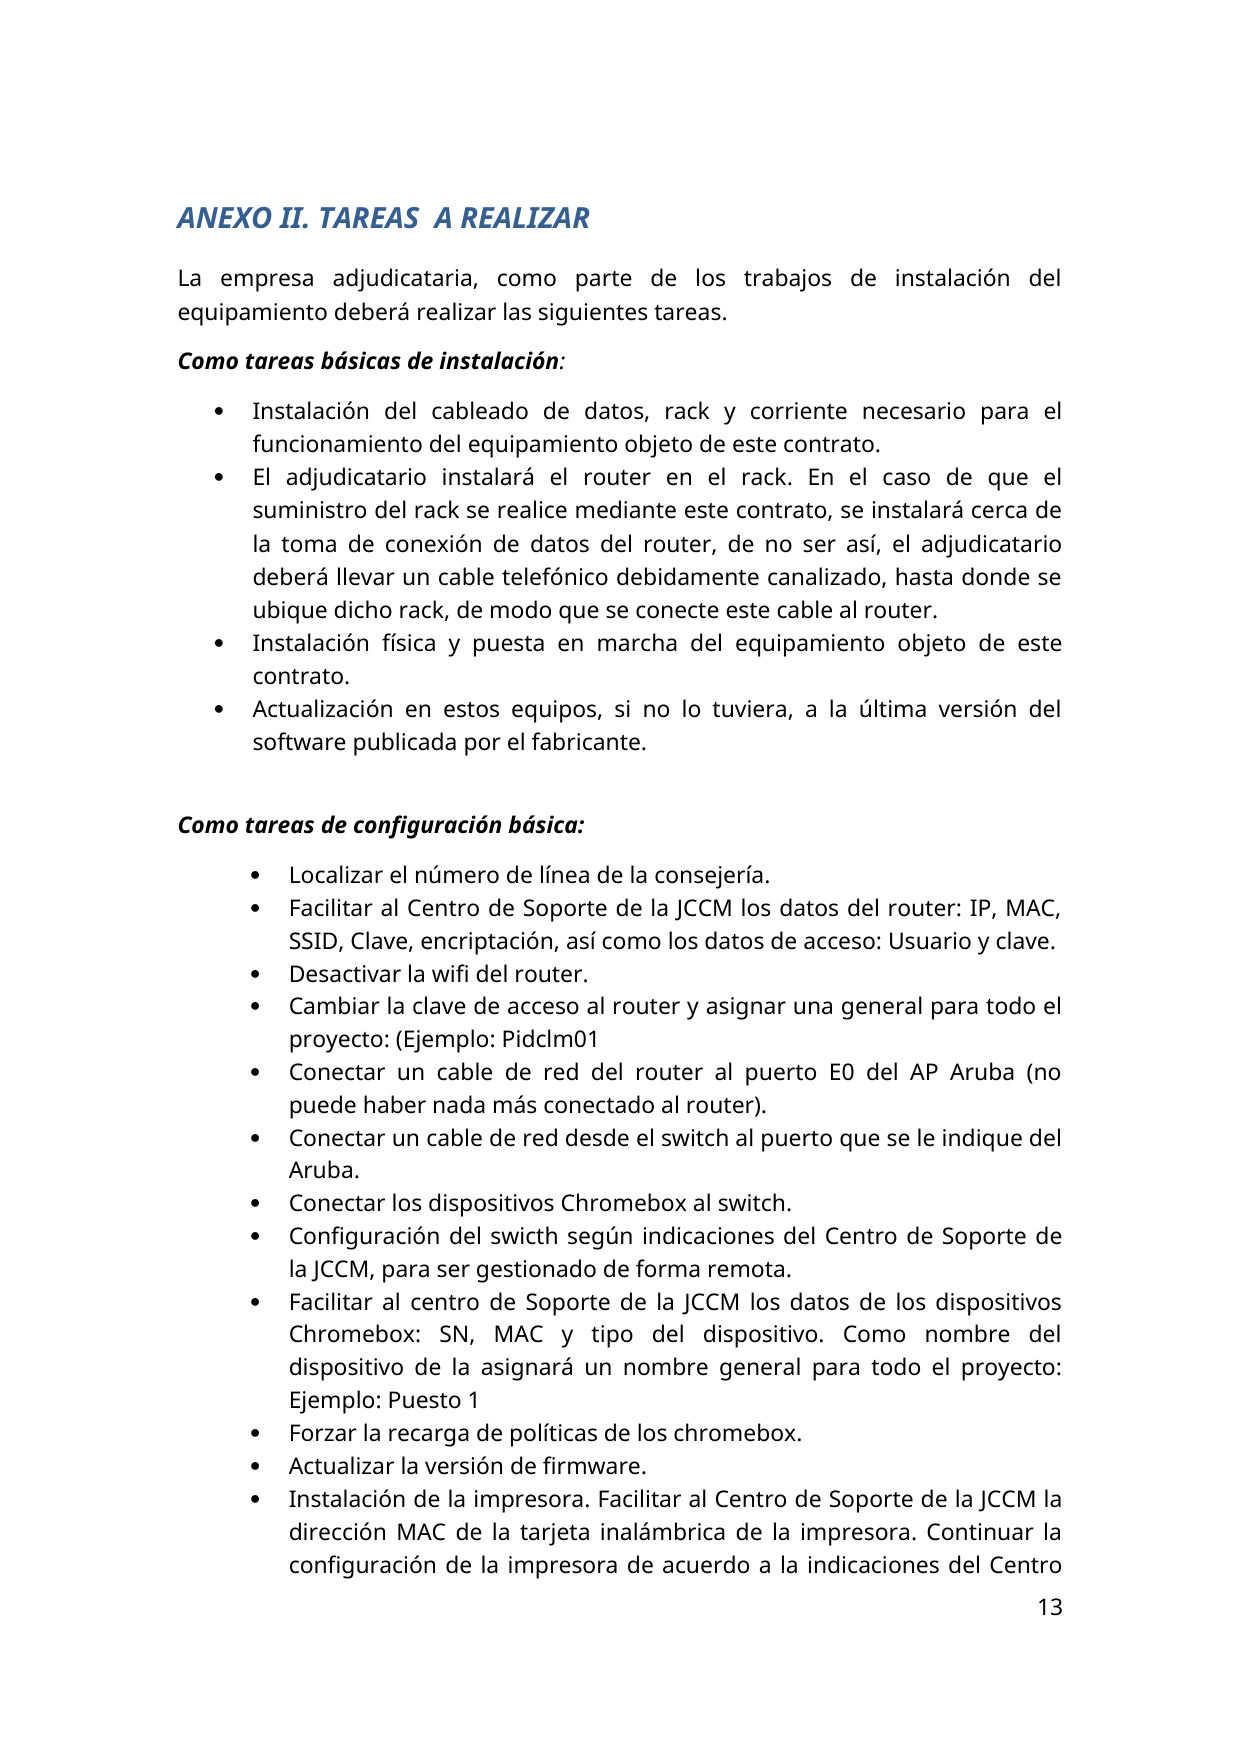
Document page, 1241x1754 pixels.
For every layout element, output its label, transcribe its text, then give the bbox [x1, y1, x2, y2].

list Cambiar la clave de acceso al router y asignar una general para todo el proyecto: (Ejemplo: Pidclm01 [251, 990, 1063, 1054]
list Facilitar al centro de Soporte de la JCCM los datos de los dispositivos Chromebox: SN, MAC y tipo del dispositivo. Como nombre del dispositivo de la asignará un nombre general para todo el proyecto: Ejemplo: Puesto 1 [251, 1286, 1063, 1415]
list Instalación física y puesta en marcha del equipamiento objeto de este contrato. [215, 627, 1063, 691]
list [251, 1482, 1063, 1580]
list Conectar un cable de red del router al puerto E0 del AP Aruba (no puede haber nada más conectado al router). [251, 1056, 1063, 1120]
list Conectar un cable de red desde el switch al puerto que se le indique del Aruba. [251, 1122, 1063, 1186]
list Configuración del swicth según indicaciones del Centro de Soporte de la JCCM, para ser gestionado de forma remota. [251, 1220, 1063, 1284]
list Actualizar la versión de firmware. [251, 1450, 1063, 1481]
list Localizar el número de línea de la consejería. [251, 859, 1063, 890]
list Facilitar al Centro de Soporte de la JCCM los datos del router: IP, MAC, SSID, Clave, encriptación, así como los datos de acceso: Usuario y clave. [251, 892, 1063, 956]
list Instalación del cableado de datos, rack y corriente necesario para el funcionamiento del equipamiento objeto de este contrato. [215, 395, 1063, 459]
list Actualización en estos equipos, si no lo tuviera, a la última versión del software publicada por el fabricante. [215, 693, 1063, 758]
list Forzar la recarga de políticas de los chromebox. [251, 1417, 1063, 1448]
list Conectar los dispositivos Chromebox al switch. [251, 1187, 1063, 1218]
list Desactivar la wifi del router. [251, 957, 1063, 989]
list El adjudicatario instalará el router en el rack. En el caso de que el suministro del rack se realice mediante este contrato, se instalará cerca de la toma de conexión de datos del router, de no ser así, el adjudicatario deberá llevar un cable telefónico debidamente canalizado, hasta donde se ubique dicho rack, de modo que se conecte este cable al router. [215, 461, 1063, 625]
subtitle ANEXO II. TAREAS A REALIZAR [177, 198, 1063, 237]
text La empresa adjudicataria, como parte de los trabajos de instalación del equipamiento deberá realizar las siguientes tareas. [177, 262, 1063, 327]
text Como tareas básicas de instalación: [177, 345, 1063, 377]
text Como tareas de configuración básica: [177, 809, 1063, 841]
